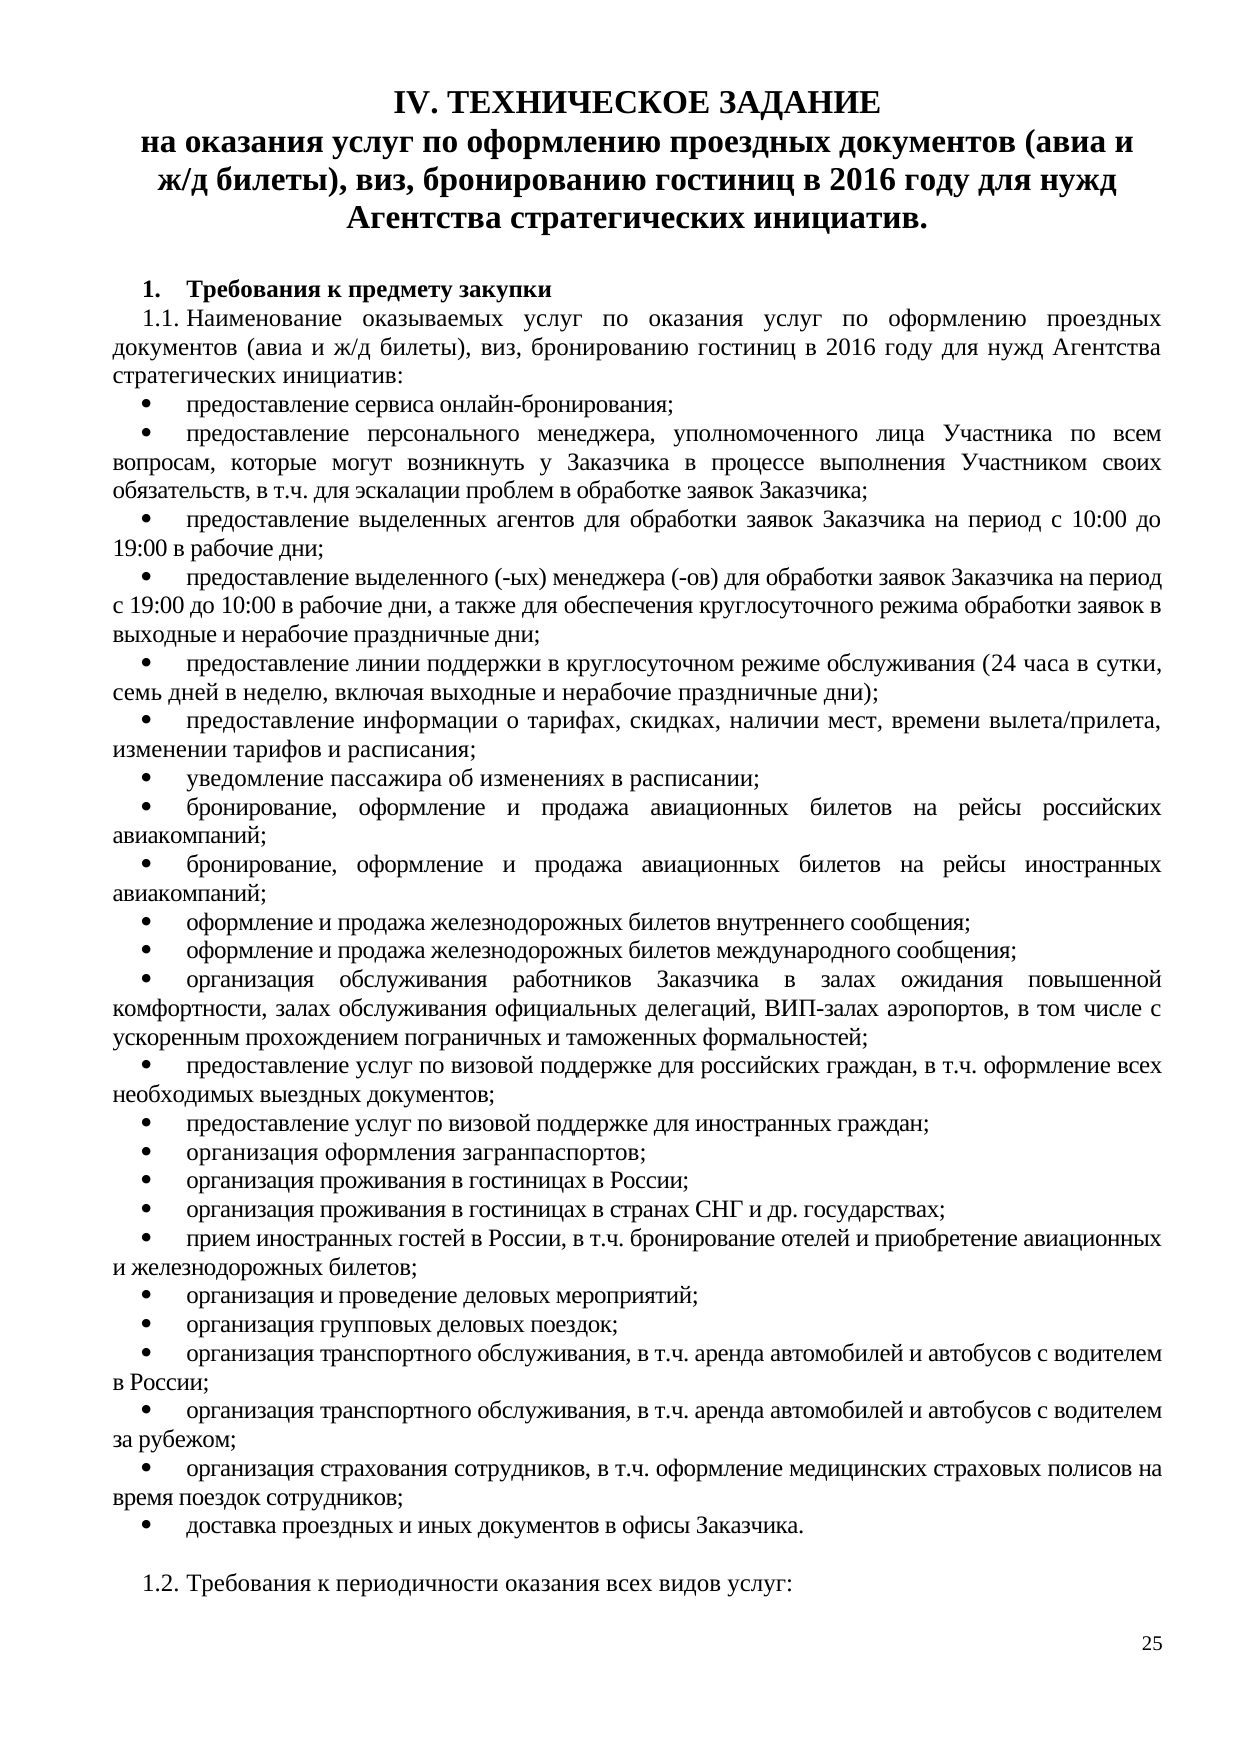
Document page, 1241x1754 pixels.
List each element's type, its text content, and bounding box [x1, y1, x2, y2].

list оформление и продажа железнодорожных билетов международного сообщения; [112, 936, 1162, 964]
list организация групповых деловых поездок; [112, 1309, 1162, 1338]
list прием иностранных гостей в России, в т.ч. бронирование отелей и приобретение авиационных и железнодорожных билетов; [112, 1223, 1162, 1281]
list организация проживания в гостиницах в России; [112, 1166, 1162, 1194]
list организация оформления загранпаспортов; [112, 1137, 1162, 1166]
list Требования к периодичности оказания всех видов услуг: [112, 1568, 1162, 1597]
list организация транспортного обслуживания, в т.ч. аренда автомобилей и автобусов с водителем в России; [112, 1338, 1162, 1396]
list предоставление персонального менеджера, уполномоченного лица Участника по всем вопросам, которые могут возникнуть у Заказчика в процессе выполнения Участником своих обязательств, в т.ч. для эскалации проблем в обработке заявок Заказчика; [112, 418, 1162, 504]
list оформление и продажа железнодорожных билетов внутреннего сообщения; [112, 907, 1162, 936]
list организация обслуживания работников Заказчика в залах ожидания повышенной комфортности, залах обслуживания официальных делегаций, ВИП-залах аэропортов, в том числе с ускоренным прохождением пограничных и таможенных формальностей; [112, 964, 1162, 1051]
list предоставление информации о тарифах, скидках, наличии мест, времени вылета/прилета, изменении тарифов и расписания; [112, 706, 1162, 763]
text на оказания услуг по оформлению проездных документов (авиа и ж/д билеты), виз, бронированию гостиниц в 2016 году для нужд Агентства стратегических инициатив. [112, 121, 1162, 236]
text IV. ТЕХНИЧЕСКОЕ ЗАДАНИЕ [112, 83, 1162, 121]
list Требования к предмету закупки [112, 274, 1162, 303]
list предоставление выделенных агентов для обработки заявок Заказчика на период с 10:00 до 19:00 в рабочие дни; [112, 504, 1162, 562]
list организация страхования сотрудников, в т.ч. оформление медицинских страховых полисов на время поездок сотрудников; [112, 1453, 1162, 1511]
list доставка проездных и иных документов в офисы Заказчика. [112, 1511, 1162, 1539]
list предоставление услуг по визовой поддержке для российских граждан, в т.ч. оформление всех необходимых выездных документов; [112, 1051, 1162, 1108]
list предоставление выделенного (-ых) менеджера (-ов) для обработки заявок Заказчика на период с 19:00 до 10:00 в рабочие дни, а также для обеспечения круглосуточного режима обработки заявок в выходные и нерабочие праздничные дни; [112, 562, 1162, 648]
list уведомление пассажира об изменениях в расписании; [112, 763, 1162, 792]
list бронирование, оформление и продажа авиационных билетов на рейсы иностранных авиакомпаний; [112, 849, 1162, 907]
list организация и проведение деловых мероприятий; [112, 1281, 1162, 1309]
list Наименование оказываемых услуг по оказания услуг по оформлению проездных документов (авиа и ж/д билеты), виз, бронированию гостиниц в 2016 году для нужд Агентства стратегических инициатив: [112, 303, 1162, 389]
list организация транспортного обслуживания, в т.ч. аренда автомобилей и автобусов с водителем за рубежом; [112, 1396, 1162, 1453]
list предоставление линии поддержки в круглосуточном режиме обслуживания (24 часа в сутки, семь дней в неделю, включая выходные и нерабочие праздничные дни); [112, 648, 1162, 706]
list организация проживания в гостиницах в странах СНГ и др. государствах; [112, 1194, 1162, 1223]
list бронирование, оформление и продажа авиационных билетов на рейсы российских авиакомпаний; [112, 792, 1162, 849]
list предоставление услуг по визовой поддержке для иностранных граждан; [112, 1108, 1162, 1137]
list предоставление сервиса онлайн-бронирования; [112, 389, 1162, 418]
